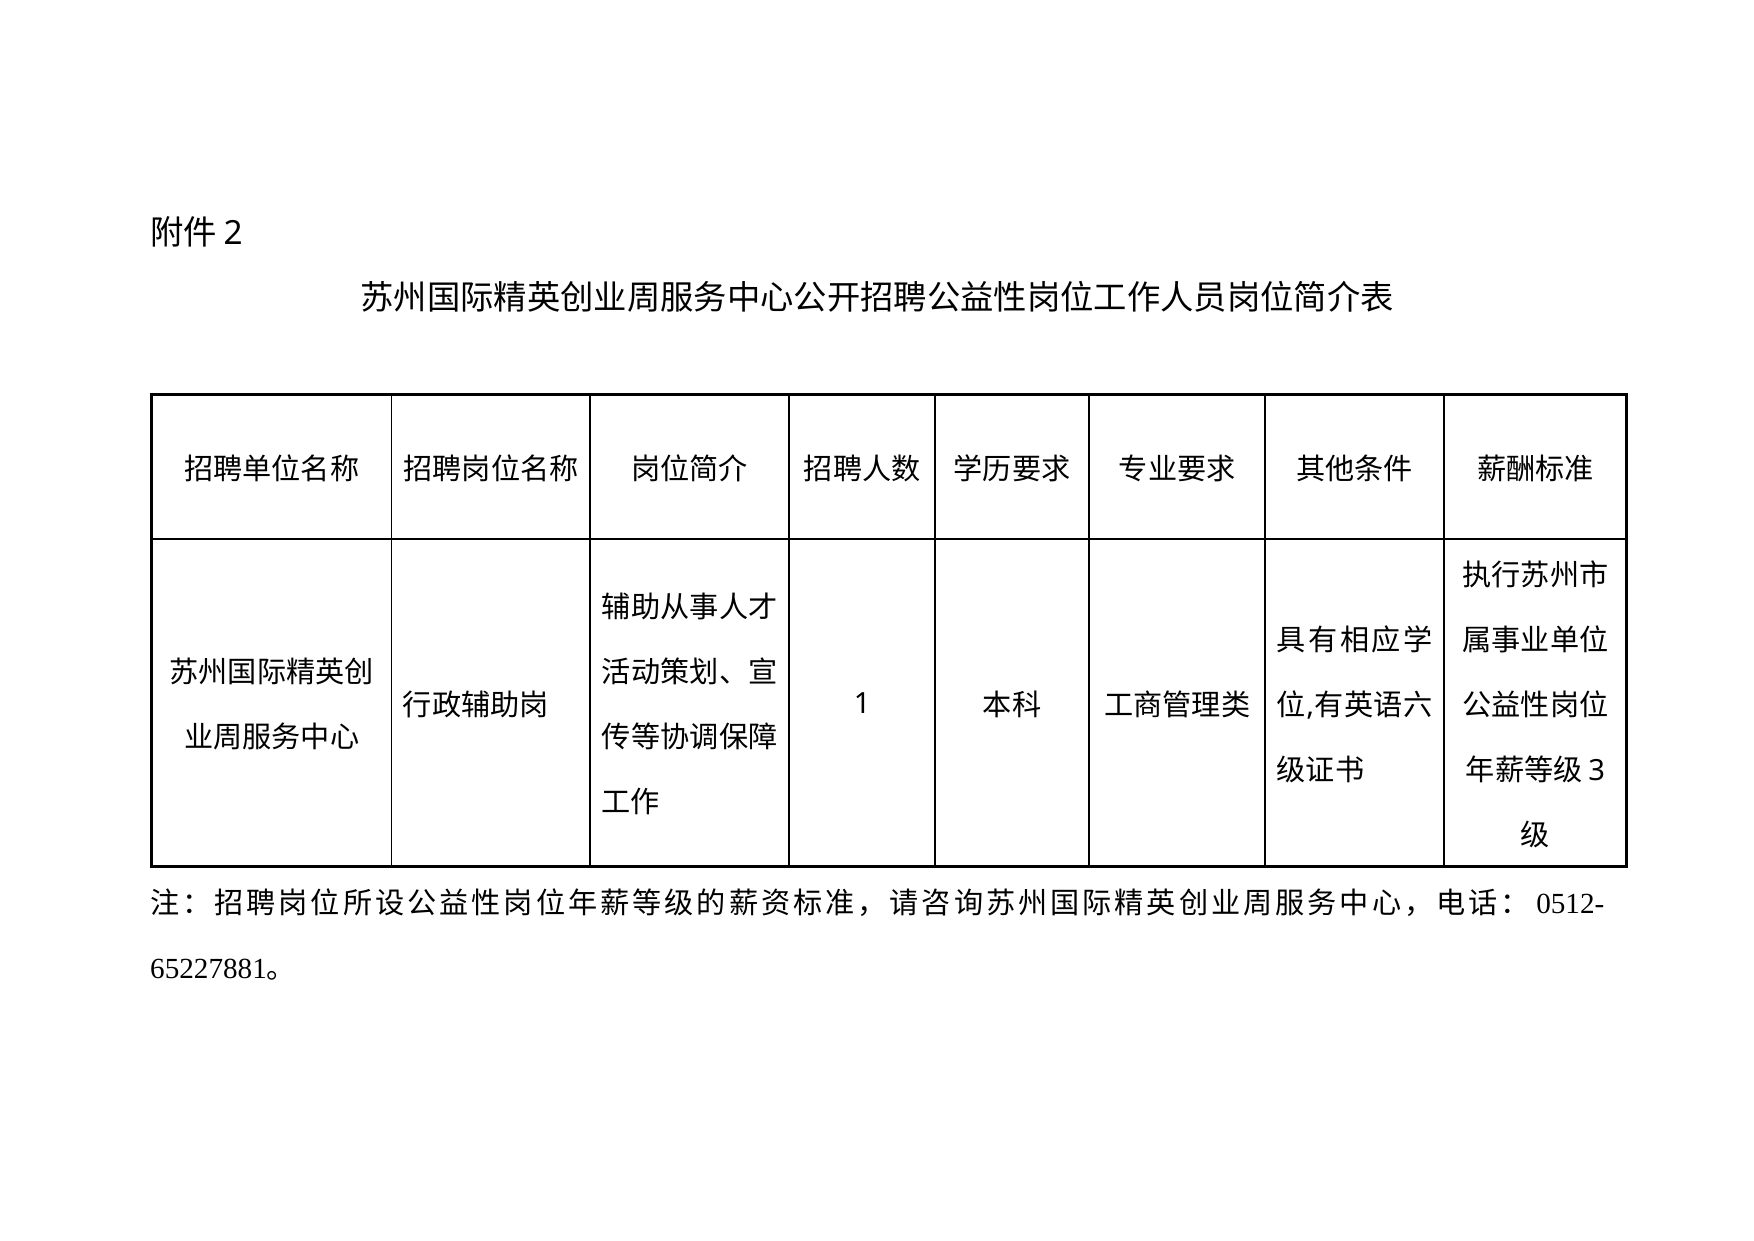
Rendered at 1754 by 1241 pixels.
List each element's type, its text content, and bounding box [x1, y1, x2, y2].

table_header 岗位简介 [591, 396, 788, 538]
table_header 学历要求 [936, 396, 1088, 538]
table_cell 执行苏州市属事业单位公益性岗位年薪等级3级 [1445, 540, 1625, 865]
table_header 薪酬标准 [1445, 396, 1625, 538]
table_cell 本科 [936, 540, 1088, 865]
table_header 招聘人数 [790, 396, 934, 538]
table_cell 具有相应学位,有英语六级证书 [1266, 540, 1443, 865]
table_cell 辅助从事人才活动策划、宣传等协调保障工作 [591, 540, 788, 865]
table_header 其他条件 [1266, 396, 1443, 538]
table_cell 1 [790, 540, 934, 865]
table_header 专业要求 [1090, 396, 1264, 538]
text 苏州国际精英创业周服务中心公开招聘公益性岗位工作人员岗位简介表 [150, 263, 1604, 328]
table_cell 苏州国际精英创业周服务中心 [153, 540, 391, 865]
text 附件2 [150, 198, 1604, 263]
text 注：招聘岗位所设公益性岗位年薪等级的薪资标准，请咨询苏州国际精英创业周服务中心，电话：0512-65227881。 [150, 868, 1604, 998]
table_header 招聘单位名称 [153, 396, 391, 538]
table_cell 行政辅助岗 [392, 540, 589, 865]
table_header 招聘岗位名称 [392, 396, 589, 538]
table_cell 工商管理类 [1090, 540, 1264, 865]
